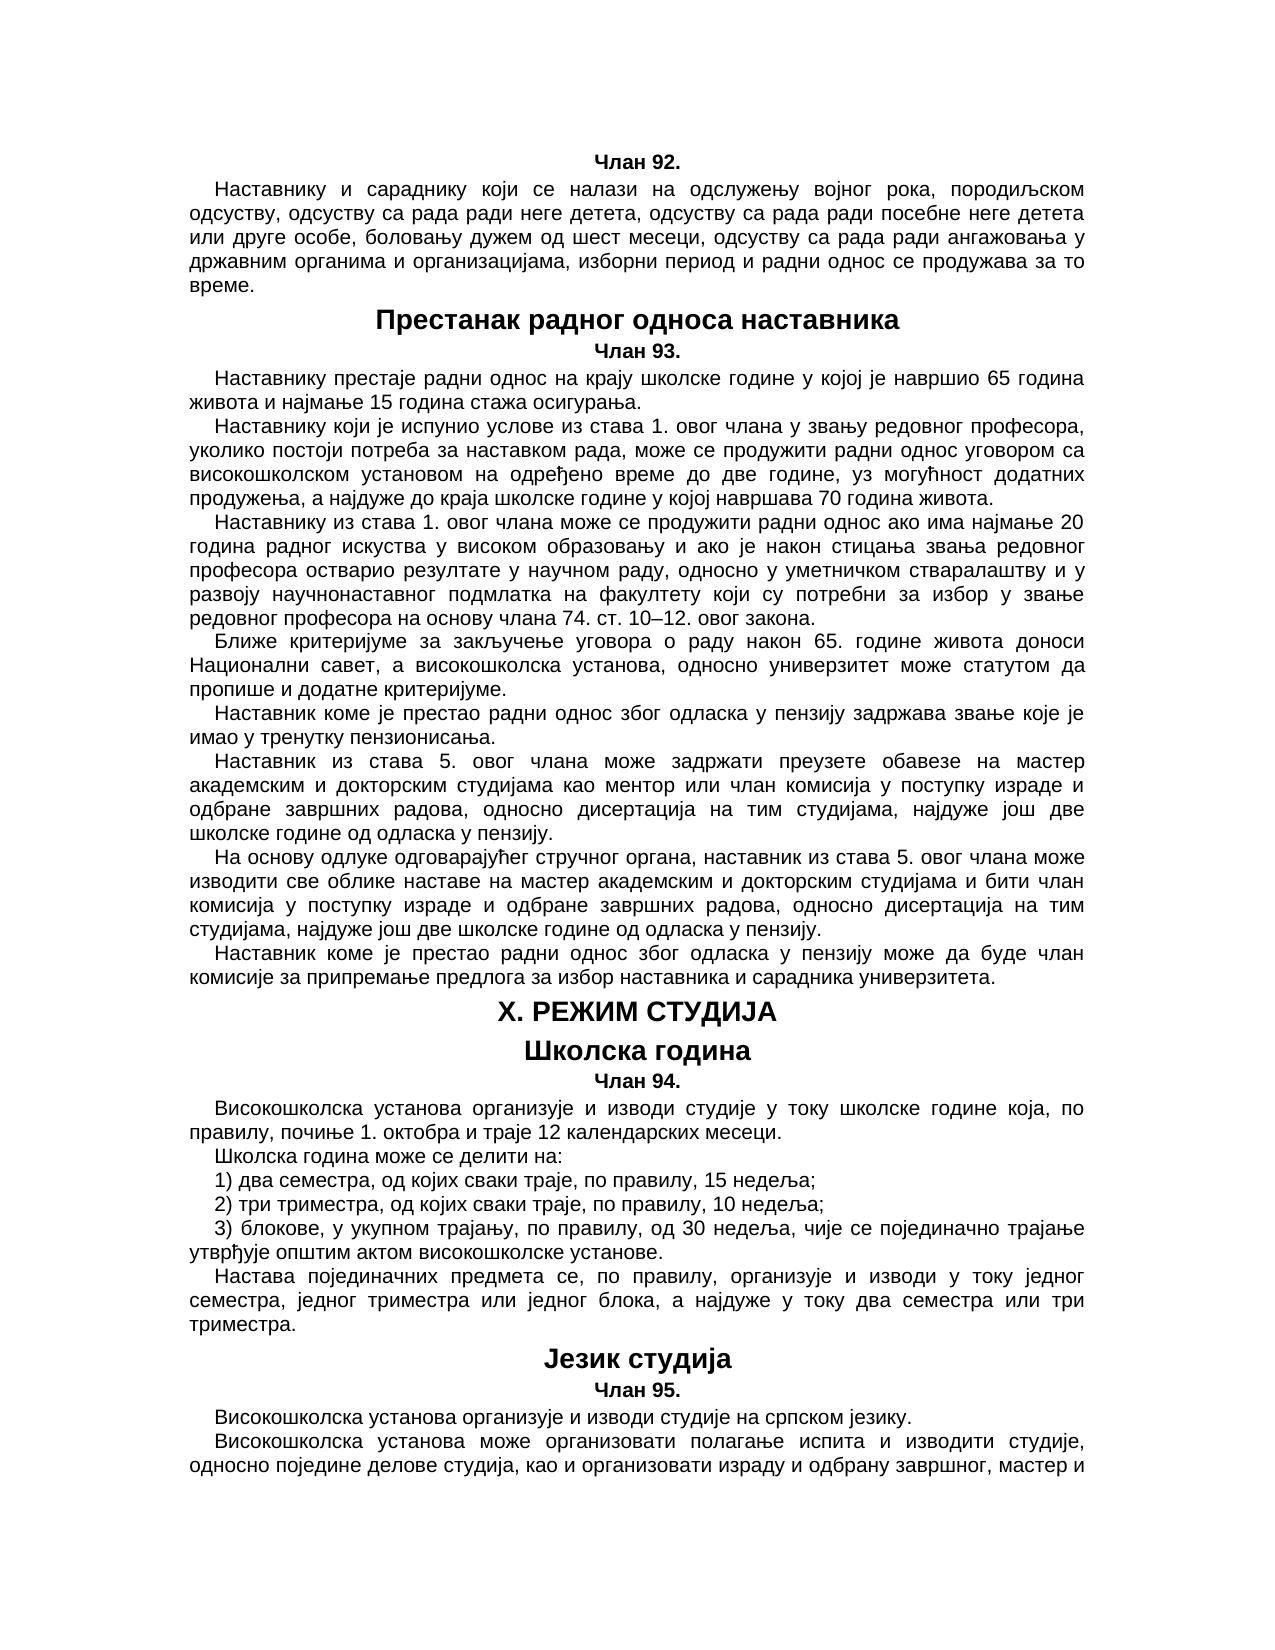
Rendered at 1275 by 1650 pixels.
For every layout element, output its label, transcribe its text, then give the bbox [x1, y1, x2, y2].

text Високошколска установа организује и изводи студије на српском језику. [189, 1404, 1086, 1428]
text Члан 92. [150, 150, 1125, 174]
text Школска година [150, 1033, 1125, 1066]
text Ближе критеријуме за закључење уговора о раду након 65. године живота доноси Национални савет, а високошколска установа, односно универзитет може статутом да пропише и додатне критеријуме. [189, 629, 1086, 701]
text Члан 94. [150, 1069, 1125, 1093]
text Школска година може се делити на: [189, 1144, 1086, 1168]
text Наставник коме је престао радни однос због одласка у пензију може да буде члан комисије за припремање предлога за избор наставника и сарадника универзитета. [189, 941, 1086, 989]
text X. РЕЖИМ СТУДИЈА [173, 995, 1102, 1027]
text На основу одлуке одговарајућег стручног органа, наставник из става 5. овог члана може изводити све облике наставе на мастер академским и докторским студијама и бити члан комисија у поступку израде и одбране завршних радова, односно дисертација на тим студијама, најдуже још две школске године од одласка у пензију. [189, 845, 1086, 941]
text Наставник из става 5. овог члана може задржати преузете обавезе на мастер академским и докторским студијама као ментор или члан комисија у поступку израде и одбране завршних радова, односно дисертација на тим студијама, најдуже још две школске године од одласка у пензију. [189, 749, 1086, 845]
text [189, 1428, 1086, 1476]
text Члан 93. [150, 339, 1125, 363]
text 3) блокове, у укупном трајању, по правилу, од 30 недеља, чије се појединачно трајање утврђује општим актом високошколске установе. [189, 1216, 1086, 1264]
text Наставнику из става 1. овог члана може се продужити радни однос ако има најмање 20 година радног искуства у високом образовању и ако је након стицања звања редовног професора остварио резултате у научном раду, односно у уметничком стваралаштву и у развоју научнонаставног подмлатка на факултету који су потребни за избор у звање редовног професора на основу члана 74. ст. 10–12. овог закона. [189, 509, 1086, 629]
text Престанак радног односа наставника [150, 303, 1125, 336]
text Наставнику који је испунио услове из става 1. овог члана у звању редовног професора, уколико постоји потреба за наставком рада, може се продужити радни однос уговором са високошколском установом на одређено време до две године, уз могућност додатних продужења, а најдуже до краја школске године у којој навршава 70 година живота. [189, 414, 1086, 509]
text 1) два семестра, од којих сваки траје, по правилу, 15 недеља; [189, 1168, 1086, 1192]
text Језик студија [150, 1342, 1125, 1374]
text Наставнику престаје радни однос на крају школске године у којој је навршио 65 година живота и најмање 15 година стажа осигурања. [189, 366, 1086, 414]
text Наставник коме је престао радни однос због одласка у пензију задржава звање које је имао у тренутку пензионисања. [189, 701, 1086, 749]
text Наставнику и сараднику који се налази на одслужењу војног рока, породиљском одсуству, одсуству са рада ради неге детета, одсуству са рада ради посебне неге детета или друге особе, боловању дужем од шест месеци, одсуству са рада ради ангажовања у државним органима и организацијама, изборни период и радни однос се продужава за то време. [189, 177, 1086, 297]
text Настава појединачних предмета се, по правилу, организује и изводи у току једног семестра, једног триместра или једног блока, а најдуже у току два семестра или три триместра. [189, 1264, 1086, 1336]
text 2) три триместра, од којих сваки траје, по правилу, 10 недеља; [189, 1192, 1086, 1216]
text Члан 95. [150, 1377, 1125, 1401]
text Високошколска установа организује и изводи студије у току школске године која, по правилу, почиње 1. октобра и траје 12 календарских месеци. [189, 1096, 1086, 1144]
